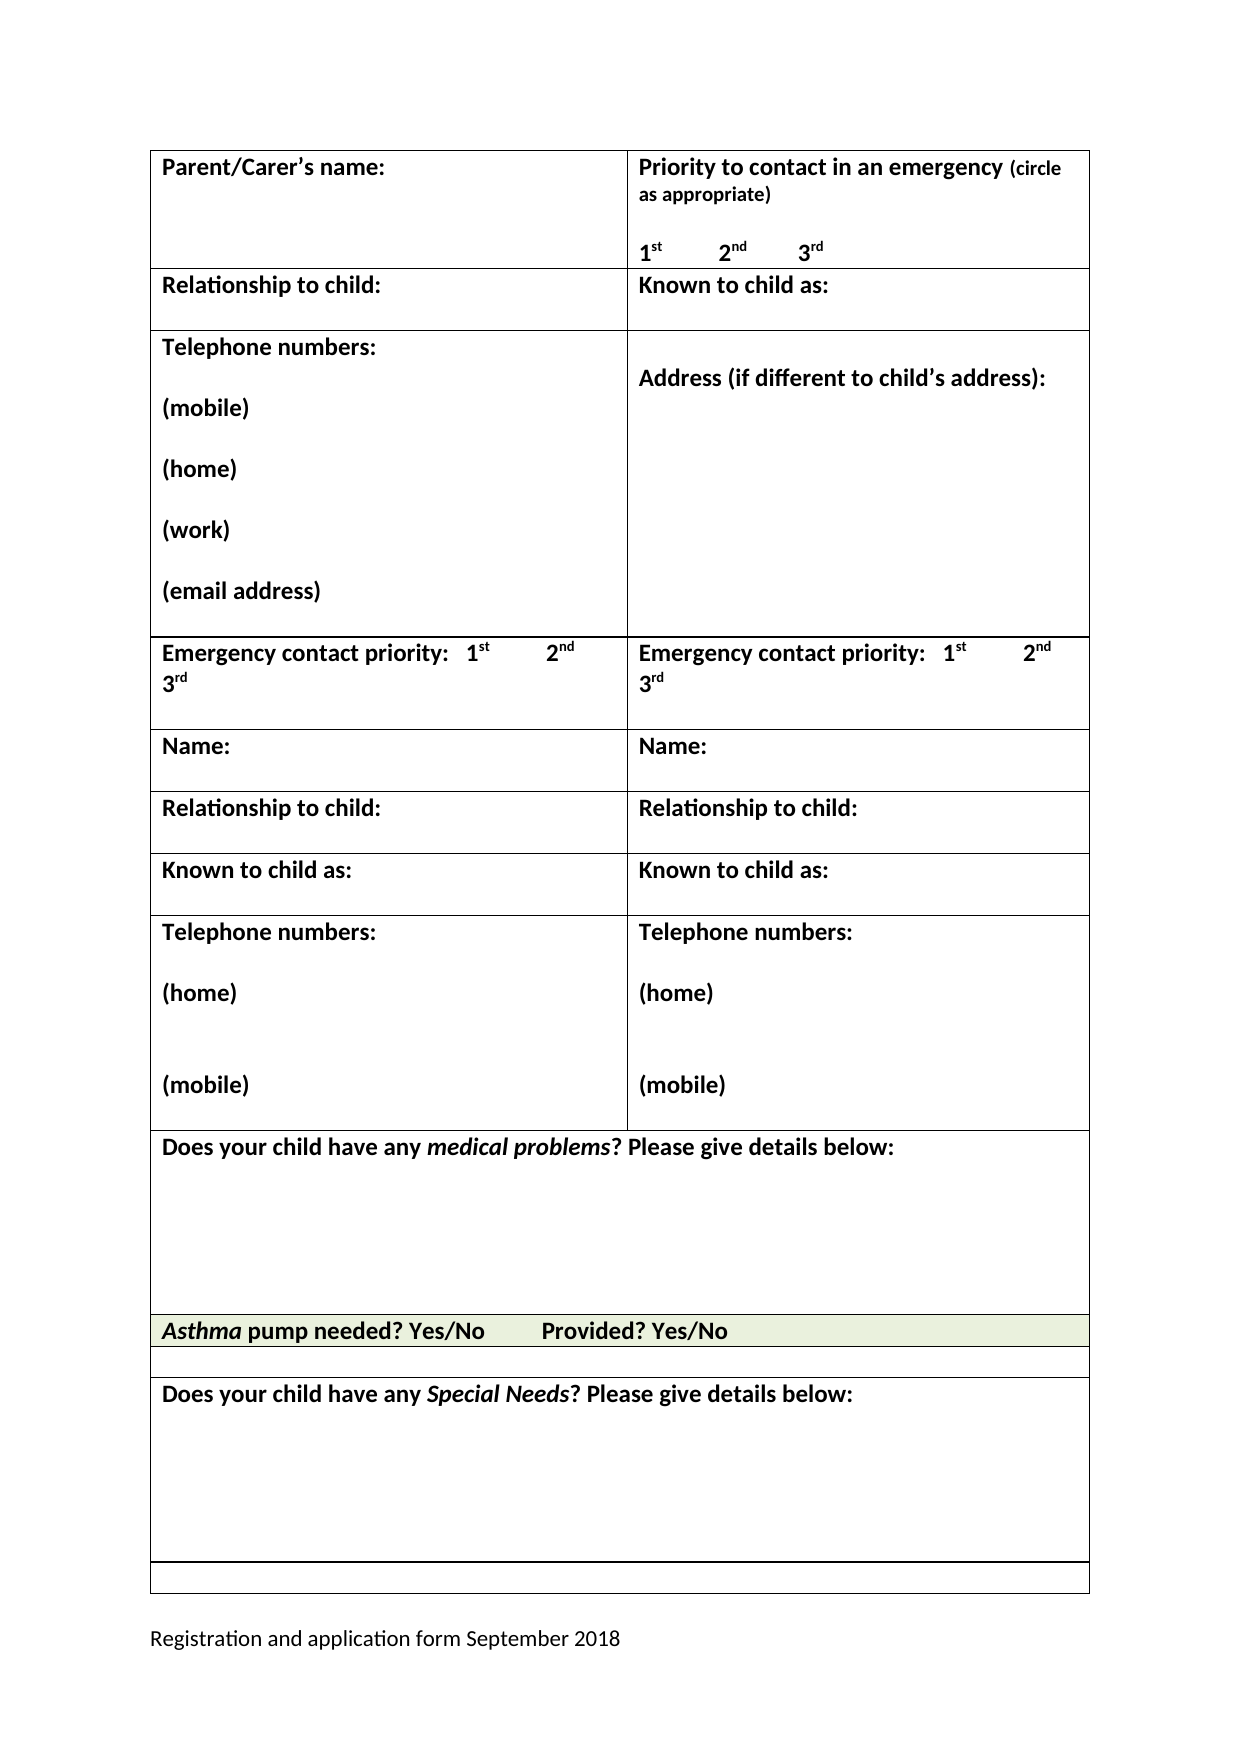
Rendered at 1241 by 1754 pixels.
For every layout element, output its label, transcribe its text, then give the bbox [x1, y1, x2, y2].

table_cell Known to child as: [628, 269, 1089, 330]
table_cell Priority to contact in an emergency (circle as appropriate) 1st 2nd 3rd [628, 151, 1089, 268]
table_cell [151, 1563, 1089, 1593]
table_cell Telephone numbers: (home) (mobile) [151, 916, 627, 1130]
table_cell Relationship to child: [628, 792, 1089, 853]
table_cell Known to child as: [628, 854, 1089, 915]
table_cell Does your child have any medical problems? Please give details below: [151, 1131, 1089, 1314]
table_cell Does your child have any Special Needs? Please give details below: [151, 1378, 1089, 1561]
table_cell Asthma pump needed? Yes/No Provided? Yes/No [151, 1315, 1089, 1346]
table_cell Telephone numbers: (mobile) (home) (work) (email address) [151, 331, 627, 636]
table_cell Emergency contact priority: 1st 2nd 3rd [151, 638, 627, 729]
table_cell Name: [151, 730, 627, 791]
table_cell Relationship to child: [151, 792, 627, 853]
table_cell Name: [628, 730, 1089, 791]
table_cell Emergency contact priority: 1st 2nd 3rd [628, 638, 1089, 729]
table_cell Address (if different to child’s address): [628, 331, 1089, 636]
table_cell Relationship to child: [151, 269, 627, 330]
table_cell Parent/Carer’s name: [151, 151, 627, 268]
table_cell Known to child as: [151, 854, 627, 915]
table_cell [151, 1347, 1089, 1377]
table_cell Telephone numbers: (home) (mobile) [628, 916, 1089, 1130]
